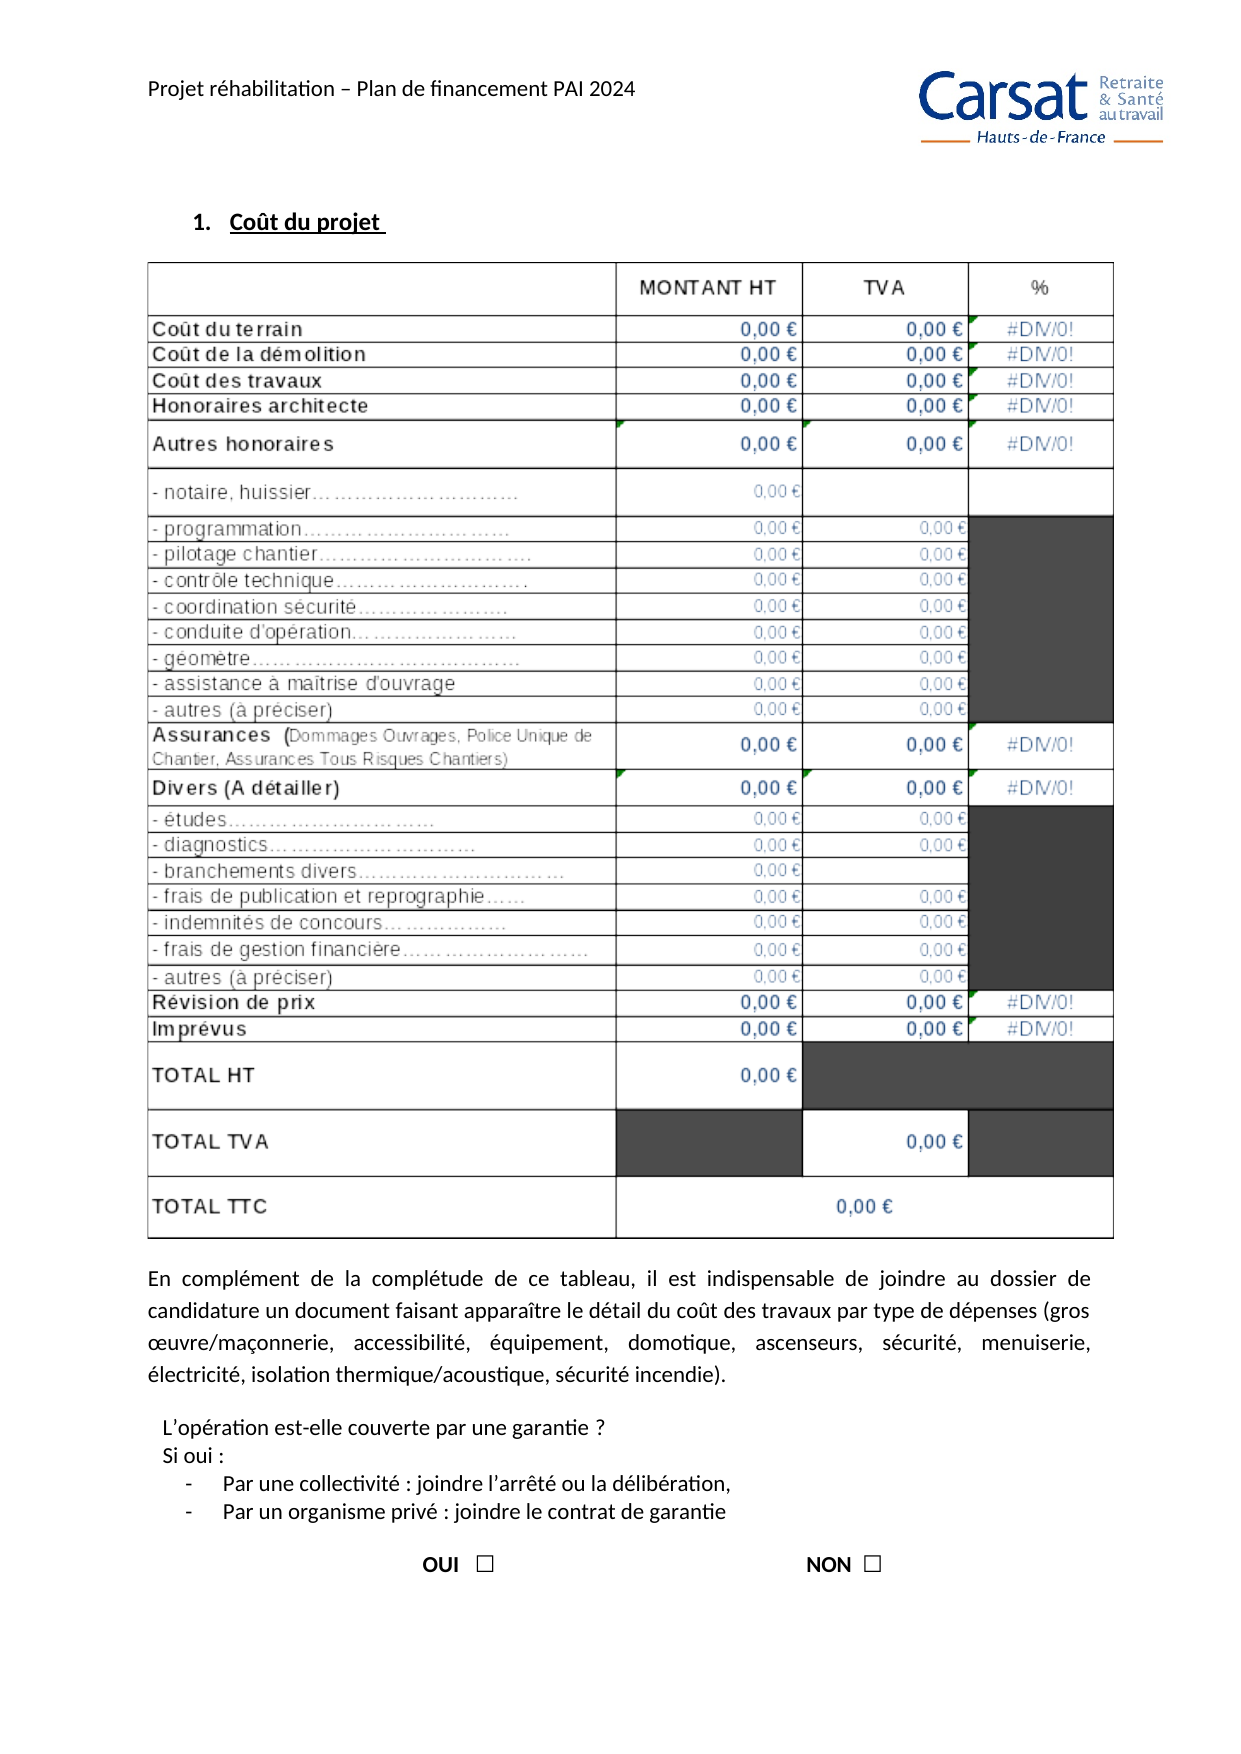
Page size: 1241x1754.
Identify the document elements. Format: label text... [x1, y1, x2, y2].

list Par un organisme privé : joindre le contrat de garantie [185, 1497, 1095, 1525]
picture [907, 57, 1176, 154]
text En complément de la complétude de ce tableau, il est indispensable de joindre au dossier de candidature un document faisant apparaître le détail du coût des travaux par type de dépenses (gros œuvre/maçonnerie, accessibilité, équipement, domotique, ascenseurs, sécurité, menuiserie, électricité, isolation thermique/acoustique, sécurité incendie). [148, 1264, 1093, 1388]
list Coût du projet [192, 206, 1093, 237]
text L’opération est-elle couverte par une garantie ? [162, 1413, 1095, 1441]
text OUI NON [422, 1550, 1095, 1578]
list Par une collectivité : joindre l’arrêté ou la délibération, [185, 1469, 1095, 1497]
text Si oui : [162, 1441, 1095, 1469]
